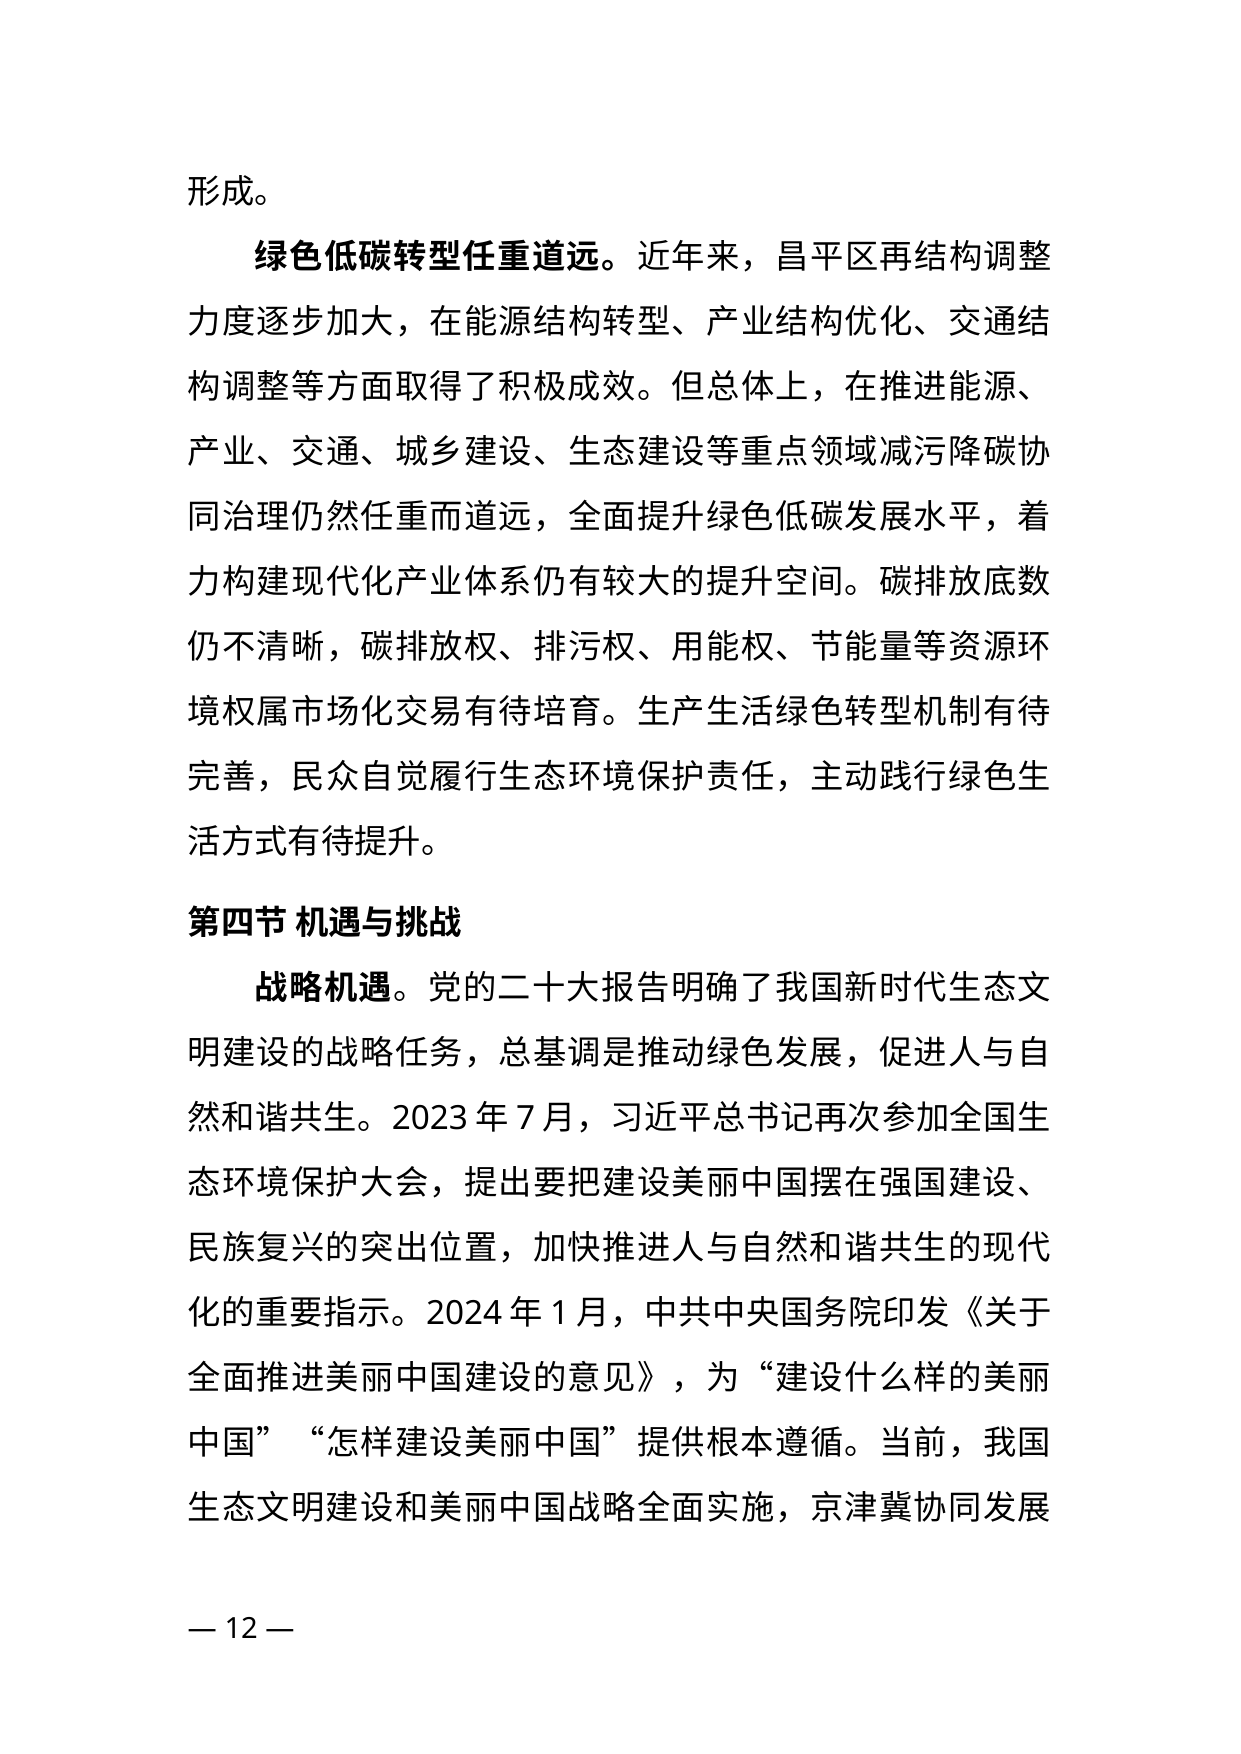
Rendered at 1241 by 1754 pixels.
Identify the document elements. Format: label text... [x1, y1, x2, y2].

text 绿色低碳转型任重道远。近年来，昌平区再结构调整力度逐步加大，在能源结构转型、产业结构优化、交通结构调整等方面取得了积极成效。但总体上，在推进能源、产业、交通、城乡建设、生态建设等重点领域减污降碳协同治理仍然任重而道远，全面提升绿色低碳发展水平，着力构建现代化产业体系仍有较大的提升空间。碳排放底数仍不清晰，碳排放权、排污权、用能权、节能量等资源环境权属市场化交易有待培育。生产生活绿色转型机制有待完善，民众自觉履行生态环境保护责任，主动践行绿色生活方式有待提升。 [187, 221, 1053, 871]
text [187, 156, 1053, 221]
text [187, 952, 1053, 1537]
subtitle 第四节 机遇与挑战 [187, 887, 1053, 952]
